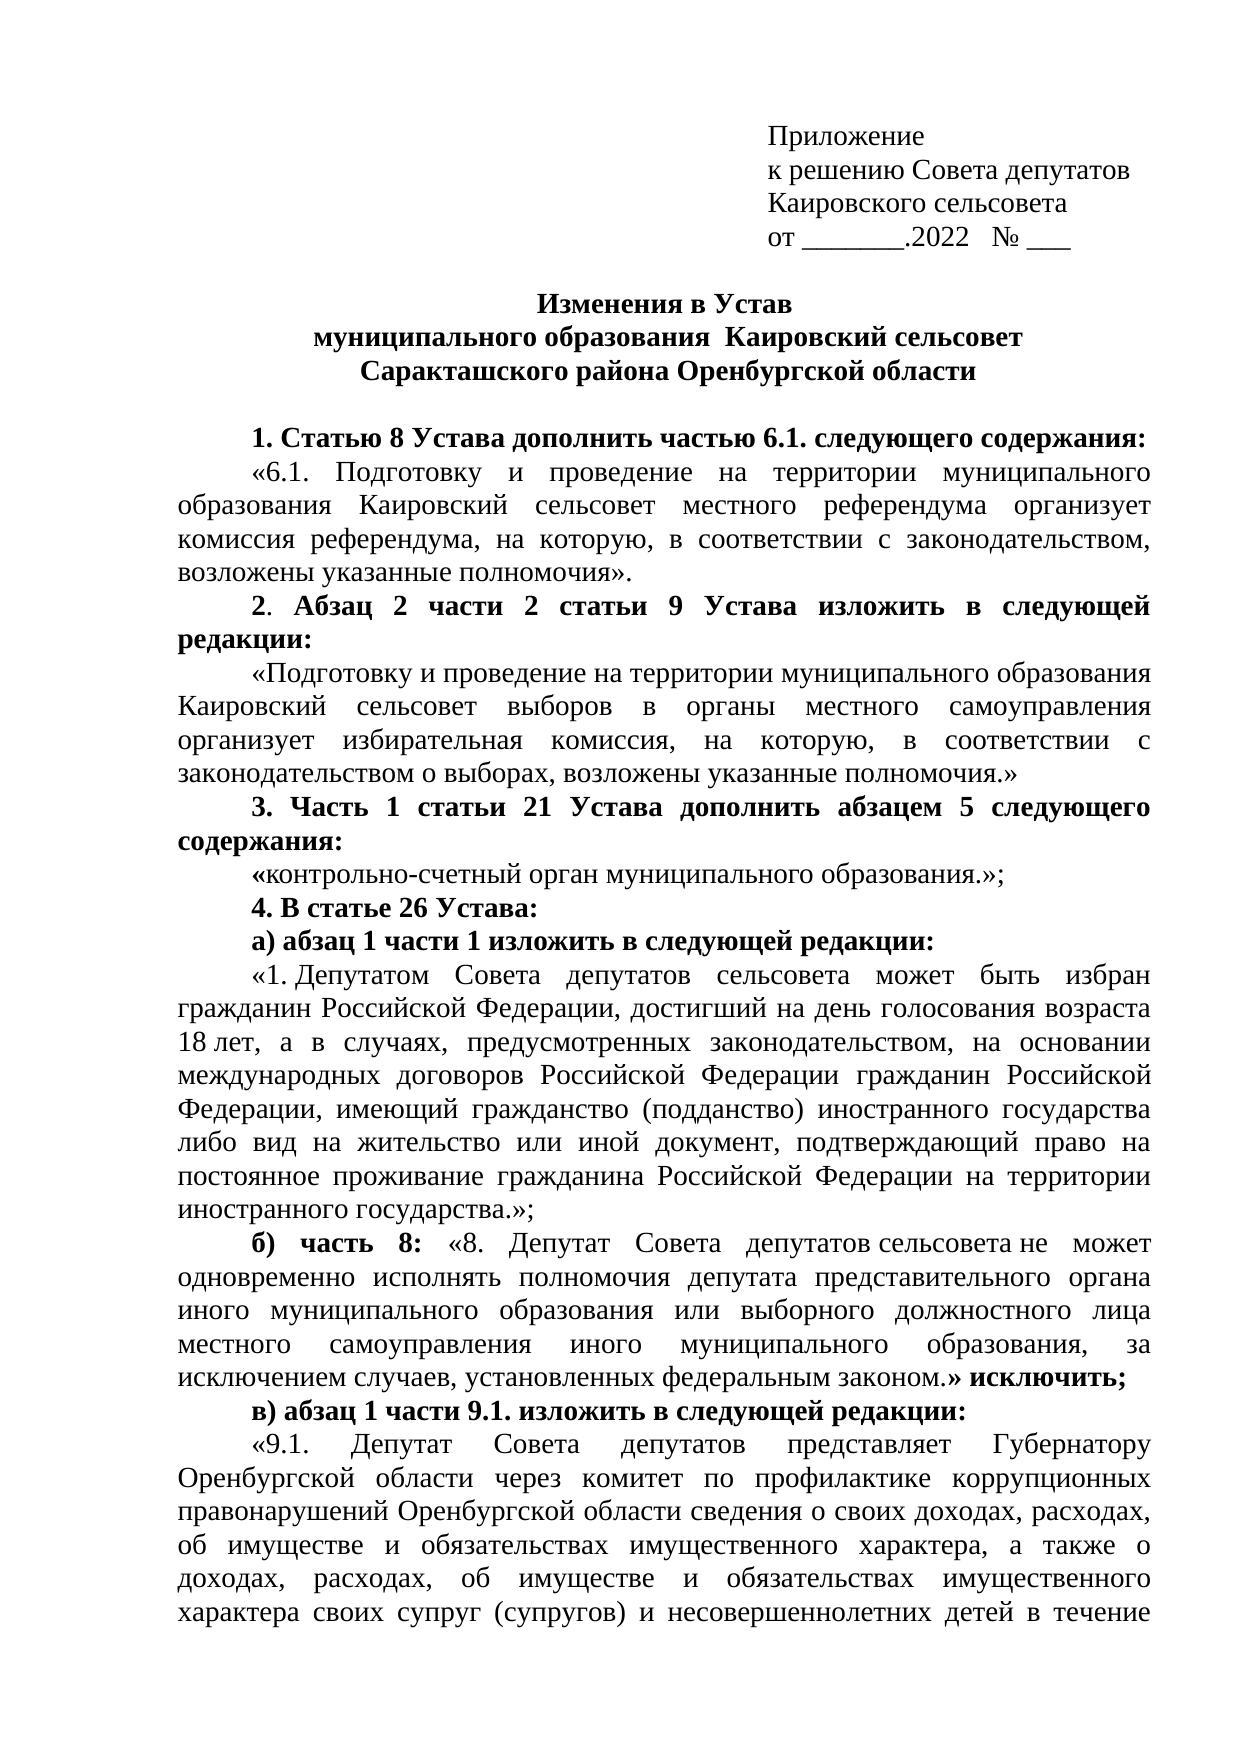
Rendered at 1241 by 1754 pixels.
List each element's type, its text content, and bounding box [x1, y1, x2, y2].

text Приложение [767, 118, 1152, 152]
text а) абзац 1 части 1 изложить в следующей редакции: [177, 923, 1152, 957]
text к решению Совета депутатов [767, 152, 1152, 185]
text от _______.2022 № ___ [767, 219, 1152, 252]
text 4. В статье 26 Устава: [177, 890, 1152, 923]
text в) абзац 1 части 9.1. изложить в следующей редакции: [177, 1393, 1152, 1426]
text 2. Абзац 2 части 2 статьи 9 Устава изложить в следующей редакции: [177, 588, 1152, 655]
text Изменения в Устав [177, 286, 1152, 319]
text 1. Статью 8 Устава дополнить частью 6.1. следующего содержания: [177, 420, 1152, 454]
text 3. Часть 1 статьи 21 Устава дополнить абзацем 5 следующего содержания: [177, 789, 1152, 856]
text «6.1. Подготовку и проведение на территории муниципального образования Каировский сельсовет местного референдума организует комиссия референдума, на которую, в соответствии с законодательством, возложены указанные полномочия». [177, 454, 1152, 588]
text «контрольно-счетный орган муниципального образования.»; [177, 856, 1152, 890]
text Каировского сельсовета [767, 185, 1152, 219]
text «1. Депутатом Совета депутатов сельсовета может быть избран гражданин Российской Федерации, достигший на день голосования возраста 18 лет, а в случаях, предусмотренных законодательством, на основании международных договоров Российской Федерации гражданин Российской Федерации, имеющий гражданство (подданство) иностранного государства либо вид на жительство или иной документ, подтверждающий право на постоянное проживание гражданина Российской Федерации на территории иностранного государства.»; [177, 957, 1152, 1225]
text б) часть 8: «8. Депутат Совета депутатов сельсовета не может одновременно исполнять полномочия депутата представительного органа иного муниципального образования или выборного должностного лица местного самоуправления иного муниципального образования, за исключением случаев, установленных федеральным законом.» исключить; [177, 1225, 1152, 1393]
text «Подготовку и проведение на территории муниципального образования Каировский сельсовет выборов в органы местного самоуправления организует избирательная комиссия, на которую, в соответствии с законодательством о выборах, возложены указанные полномочия.» [177, 655, 1152, 789]
text Саракташского района Оренбургской области [177, 353, 1152, 387]
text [177, 1426, 1152, 1628]
text муниципального образования Каировский сельсовет [177, 319, 1152, 353]
